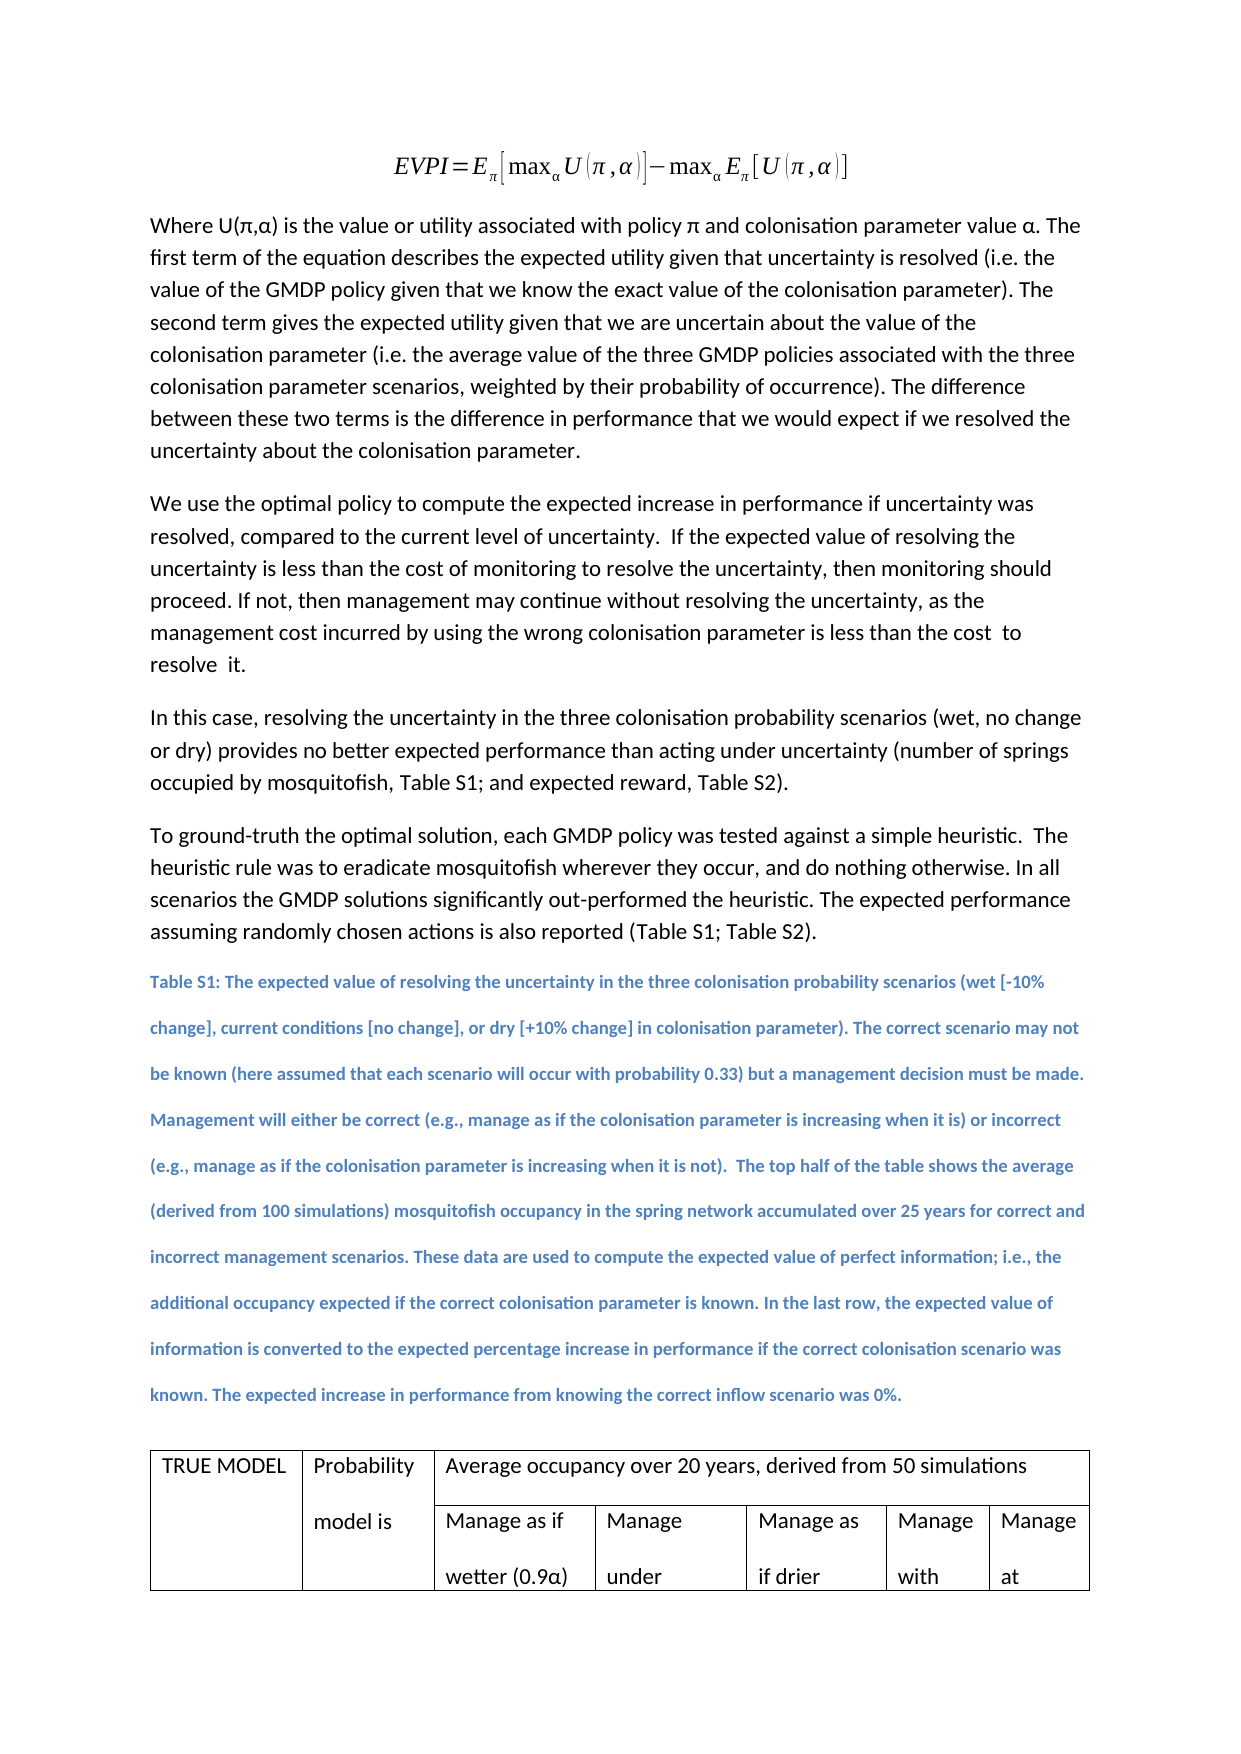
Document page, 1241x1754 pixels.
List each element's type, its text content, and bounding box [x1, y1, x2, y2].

table_cell Manage at random [990, 1506, 1089, 1590]
text In this case, resolving the uncertainty in the three colonisation probability scenarios (wet, no change or dry) provides no better expected performance than acting under uncertainty (number of springs occupied by mosquitofish, Table S1; and expected reward, Table S2). [150, 703, 1090, 796]
text Where U(π,α) is the value or utility associated with policy π and colonisation parameter value α. The first term of the equation describes the expected utility given that uncertainty is resolved (i.e. the value of the GMDP policy given that we know the exact value of the colonisation parameter). The second term gives the expected utility given that we are uncertain about the value of the colonisation parameter (i.e. the average value of the three GMDP policies associated with the three colonisation parameter scenarios, weighted by their probability of occurrence). The difference between these two terms is the difference in performance that we would expect if we resolved the uncertainty about the colonisation parameter. [150, 211, 1090, 464]
table_header TRUE MODEL [151, 1451, 302, 1590]
text We use the optimal policy to compute the expected increase in performance if uncertainty was resolved, compared to the current level of uncertainty. If the expected value of resolving the uncertainty is less than the cost of monitoring to resolve the uncertainty, then monitoring should proceed. If not, then management may continue without resolving the uncertainty, as the management cost incurred by using the wrong colonisation parameter is less than the cost to resolve it. [150, 489, 1090, 678]
table_header Probability model is correct [303, 1451, 434, 1590]
text To ground-truth the optimal solution, each GMDP policy was tested against a simple heuristic. The heuristic rule was to eradicate mosquitofish wherever they occur, and do nothing otherwise. In all scenarios the GMDP solutions significantly out-performed the heuristic. The expected performance assuming randomly chosen actions is also reported (Table S1; Table S2). [150, 821, 1090, 946]
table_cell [596, 1506, 746, 1590]
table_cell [887, 1506, 989, 1590]
table_header Average occupancy over 20 years, derived from 50 simulations [435, 1451, 1089, 1505]
text Table S1: The expected value of resolving the uncertainty in the three colonisation probability scenarios (wet [-10% change], current conditions [no change], or dry [+10% change] in colonisation parameter). The correct scenario may not be known (here assumed that each scenario will occur with probability 0.33) but a management decision must be made. Management will either be correct (e.g., manage as if the colonisation parameter is increasing when it is) or incorrect (e.g., manage as if the colonisation parameter is increasing when it is not). The top half of the table shows the average (derived from 100 simulations) mosquitofish occupancy in the spring network accumulated over 25 years for correct and incorrect management scenarios. These data are used to compute the expected value of perfect information; i.e., the additional occupancy expected if the correct colonisation parameter is known. In the last row, the expected value of information is converted to the expected percentage increase in performance if the correct colonisation scenario was known. The expected increase in performance from knowing the correct inflow scenario was 0%. [150, 971, 1090, 1406]
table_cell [747, 1506, 886, 1590]
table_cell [435, 1506, 595, 1590]
